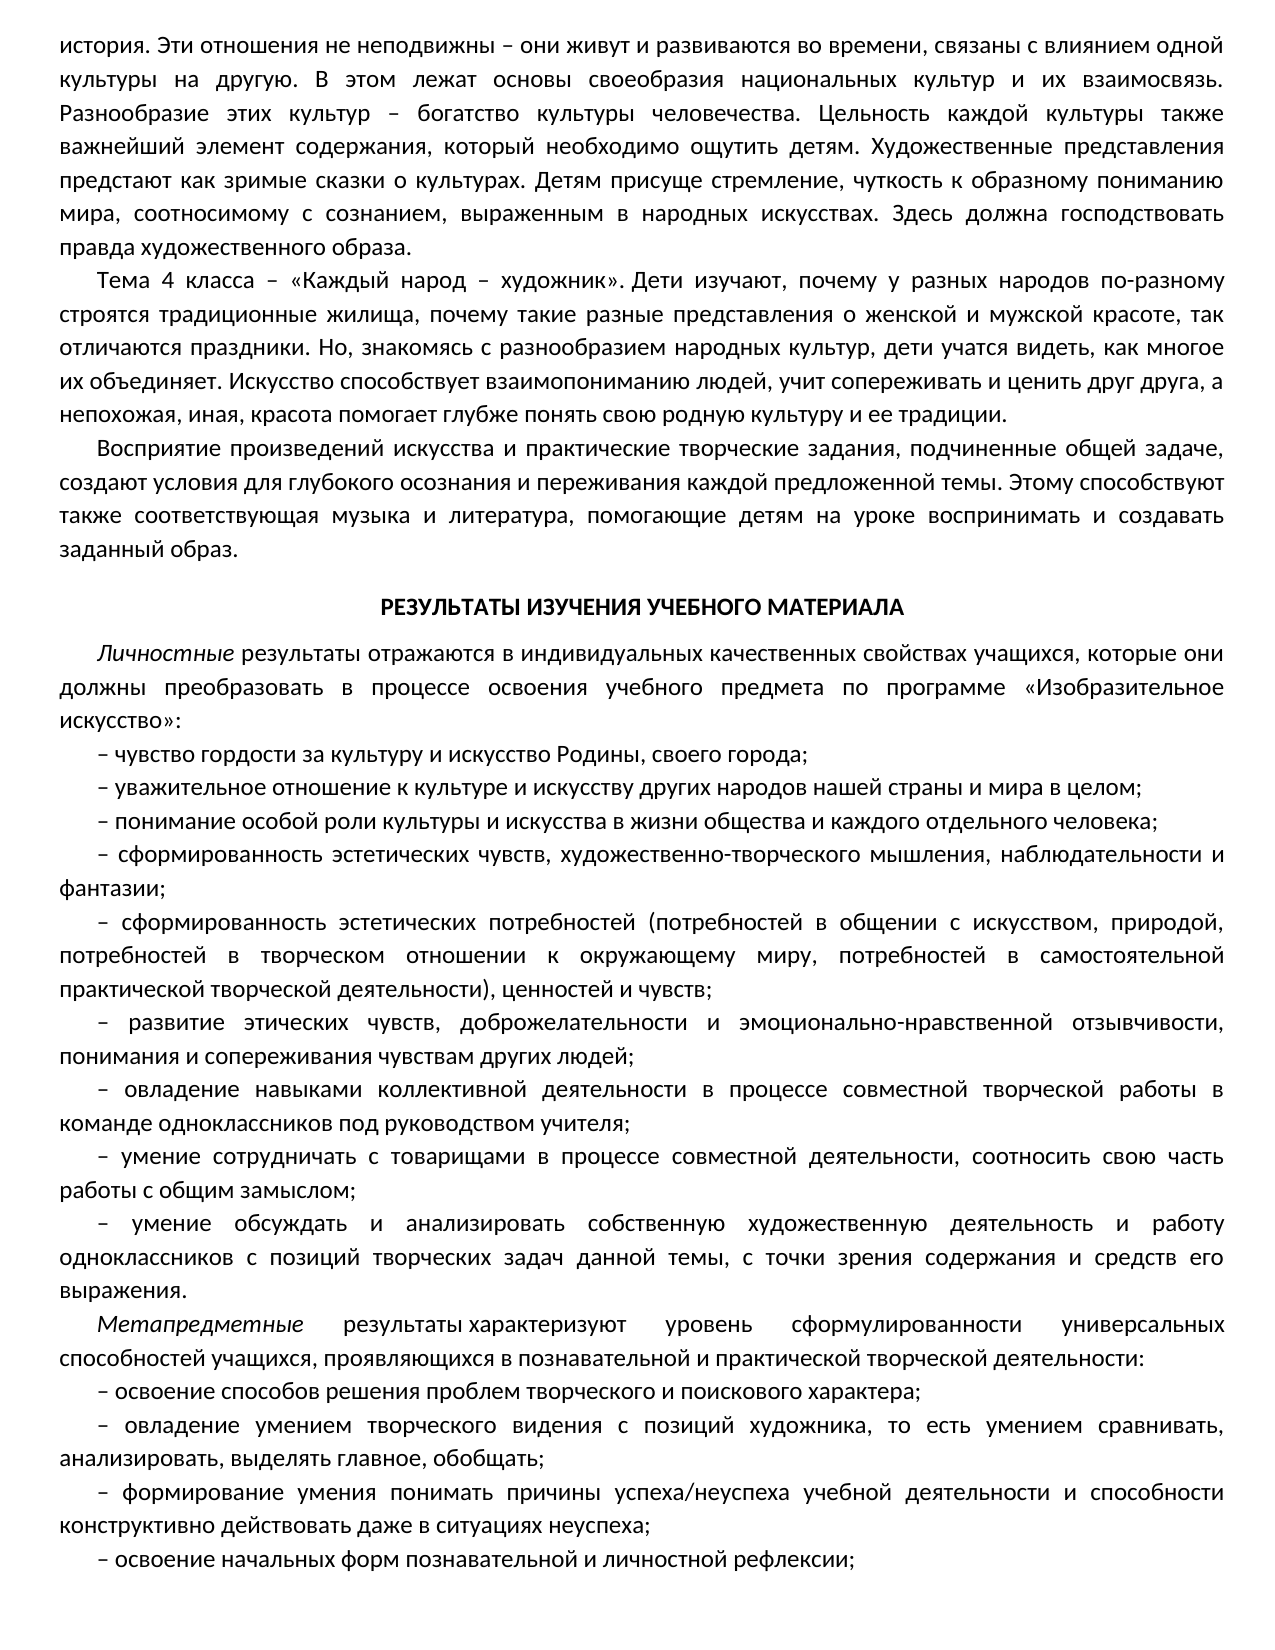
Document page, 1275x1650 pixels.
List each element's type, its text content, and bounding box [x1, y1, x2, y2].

text – формирование умения понимать причины успеха/неуспеха учебной деятельности и способности конструктивно действовать даже в ситуациях неуспеха; [59, 1476, 1226, 1540]
text – развитие этических чувств, доброжелательности и эмоционально-нравственной отзывчивости, понимания и сопереживания чувствам других людей; [59, 1006, 1226, 1070]
text – овладение умением творческого видения с позиций художника, то есть умением сравнивать, анализировать, выделять главное, обобщать; [59, 1409, 1226, 1473]
text – овладение навыками коллективной деятельности в процессе совместной творческой работы в команде одноклассников под руководством учителя; [59, 1073, 1226, 1137]
text – уважительное отношение к культуре и искусству других народов нашей страны и мира в целом; [59, 771, 1226, 802]
text Тема 4 класса – «Каждый народ – художник». Дети изучают, почему у разных народов по-разному строятся традиционные жилища, почему такие разные представления о женской и мужской красоте, так отличаются праздники. Но, знакомясь с разнообразием народных культур, дети учатся видеть, как многое их объединяет. Искусство способствует взаимопониманию людей, учит сопереживать и ценить друг друга, а непохожая, иная, красота помогает глубже понять свою родную культуру и ее традиции. [59, 264, 1226, 429]
text – понимание особой роли культуры и искусства в жизни общества и каждого отдельного человека; [59, 805, 1226, 836]
text – умение сотрудничать с товарищами в процессе совместной деятельности, соотносить свою часть работы с общим замыслом; [59, 1140, 1226, 1204]
text Личностные результаты отражаются в индивидуальных качественных свойствах учащихся, которые они должны преобразовать в процессе освоения учебного предмета по программе «Изобразительное искусство»: [59, 637, 1226, 735]
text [59, 29, 1226, 261]
text – сформированность эстетических потребностей (потребностей в общении с искусством, природой, потребностей в творческом отношении к окружающему миру, потребностей в самостоятельной практической творческой деятельности), ценностей и чувств; [59, 906, 1226, 1003]
text – сформированность эстетических чувств, художественно-творческого мышления, наблюдательности и фантазии; [59, 838, 1226, 903]
text – освоение способов решения проблем творческого и поискового характера; [59, 1375, 1226, 1406]
text Восприятие произведений искусства и практические творческие задания, подчиненные общей задаче, создают условия для глубокого осознания и переживания каждой предложенной темы. Этому способствуют также соответствующая музыка и литература, помогающие детям на уроке воспринимать и создавать заданный образ. [59, 432, 1226, 563]
text – умение обсуждать и анализировать собственную художественную деятельность и работу одноклассников с позиций творческих задач данной темы, с точки зрения содержания и средств его выражения. [59, 1207, 1226, 1305]
text Результаты изучения учебного материала [59, 591, 1226, 622]
text – чувство гордости за культуру и искусство Родины, своего города; [59, 738, 1226, 768]
text Метапредметные результаты характеризуют уровень сформулированности универсальных способностей учащихся, проявляющихся в познавательной и практической творческой деятельности: [59, 1308, 1226, 1372]
text – освоение начальных форм познавательной и личностной рефлексии; [59, 1543, 1226, 1573]
